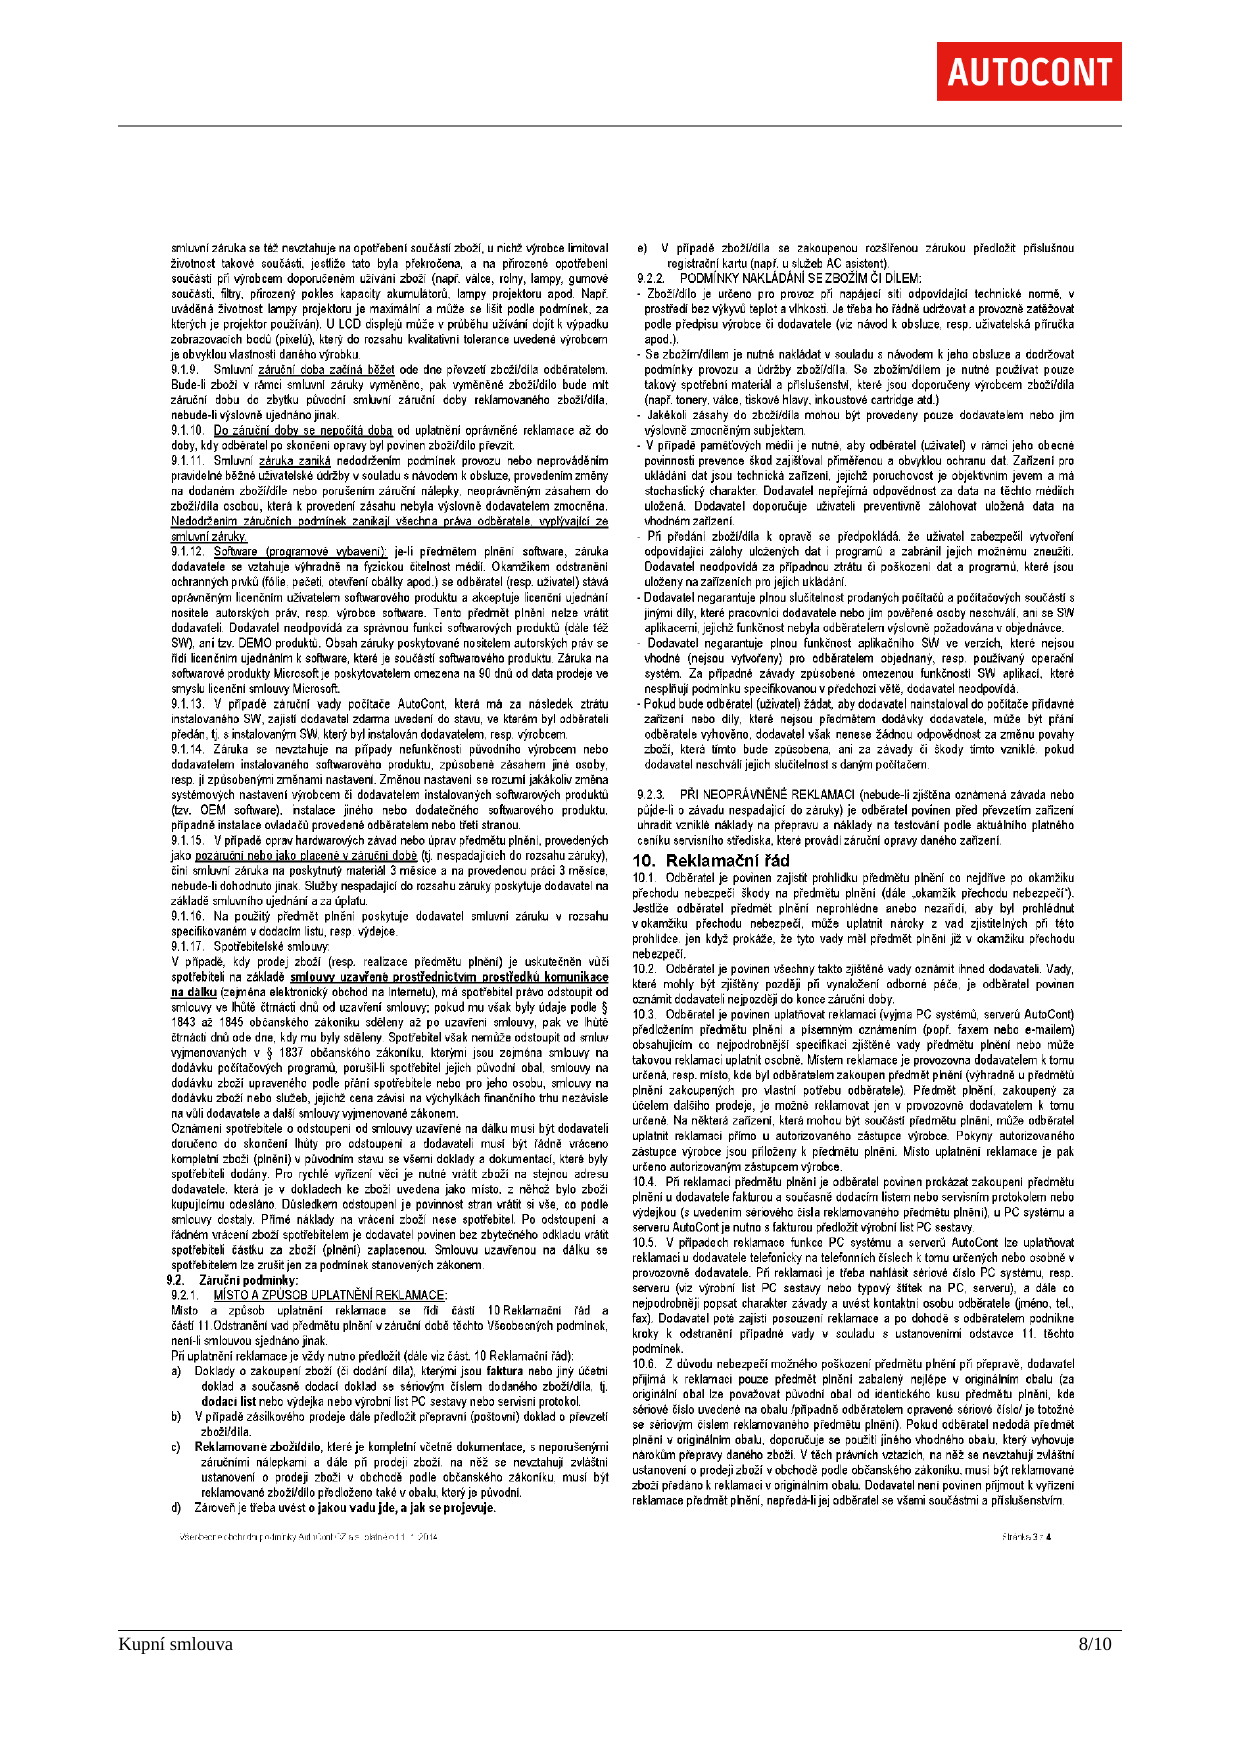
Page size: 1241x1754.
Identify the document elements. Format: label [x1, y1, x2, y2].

picture [937, 42, 1122, 101]
picture [118, 183, 1122, 1602]
